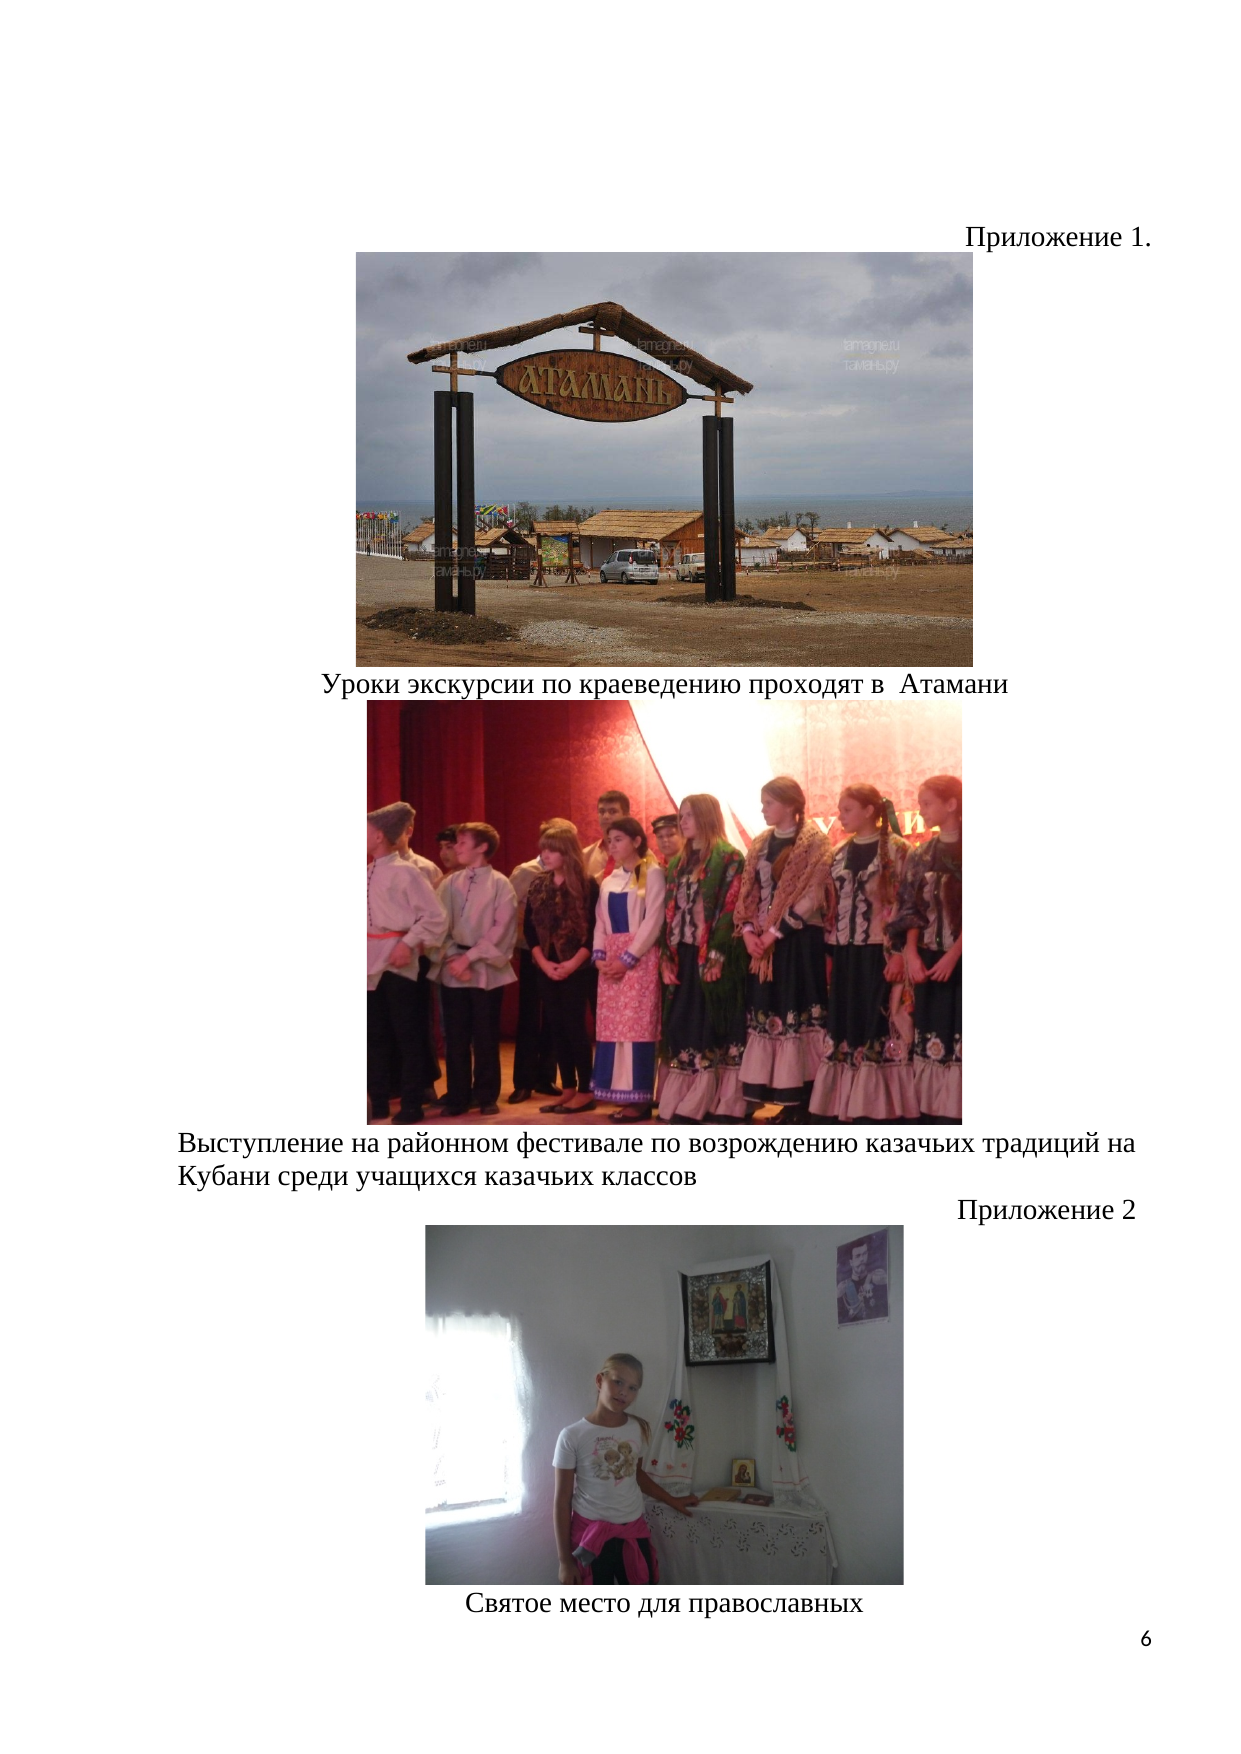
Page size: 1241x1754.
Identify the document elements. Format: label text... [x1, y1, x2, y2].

text Приложение 1. [177, 219, 1152, 252]
picture [366, 700, 963, 1125]
text Приложение 2 [177, 1192, 1152, 1226]
text Святое место для православных [177, 1585, 1152, 1618]
text Уроки экскурсии по краеведению проходят в Атамани [177, 666, 1152, 700]
text Выступление на районном фестивале по возрождению казачьих традиций на Кубани среди учащихся казачьих классов [177, 1125, 1152, 1192]
picture [355, 252, 973, 667]
picture [425, 1225, 904, 1585]
